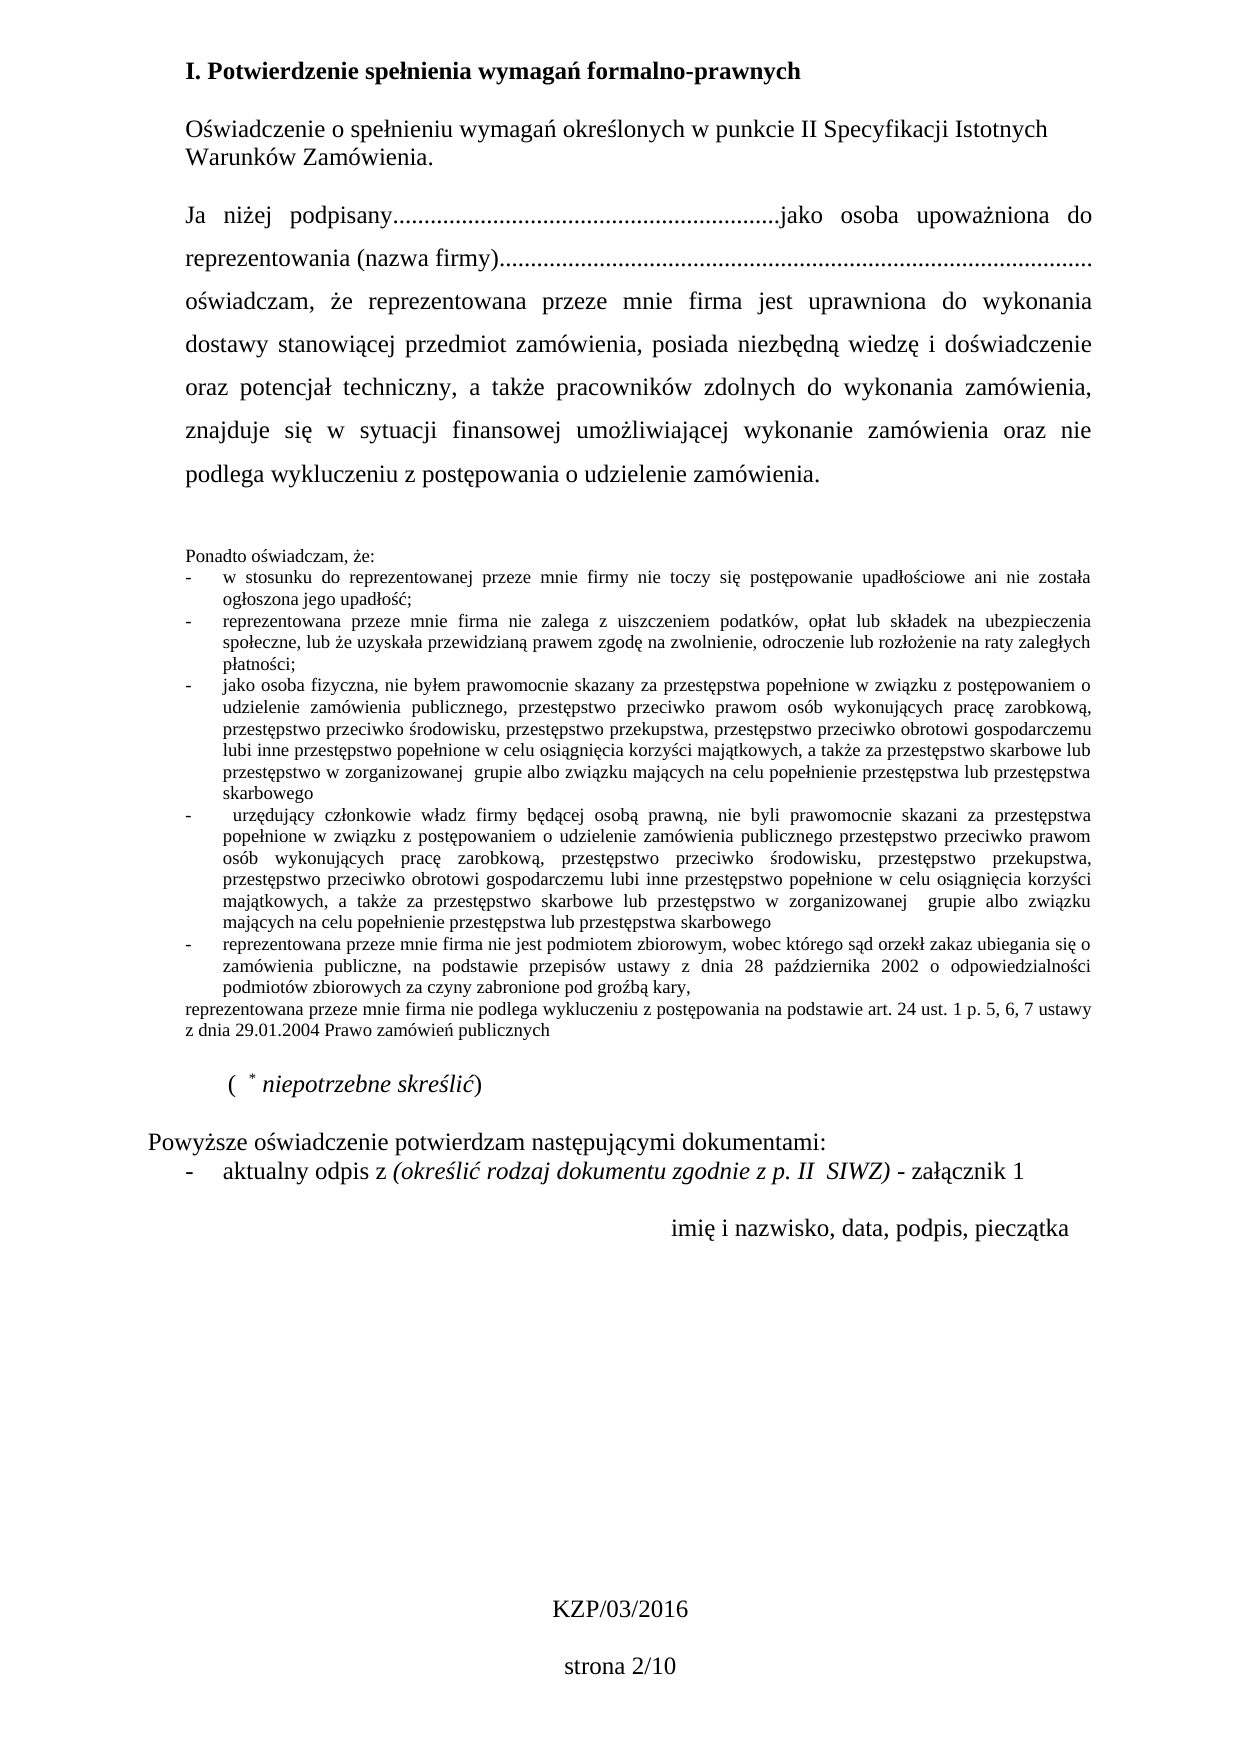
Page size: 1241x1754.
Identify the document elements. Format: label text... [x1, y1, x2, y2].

text Powyższe oświadczenie potwierdzam następującymi dokumentami: [148, 1127, 1093, 1156]
text I. Potwierdzenie spełnienia wymagań formalno-prawnych [185, 56, 1093, 85]
list reprezentowana przeze mnie firma nie zalega z uiszczeniem podatków, opłat lub składek na ubezpieczenia społeczne, lub że uzyskała przewidzianą prawem zgodę na zwolnienie, odroczenie lub rozłożenie na raty zaległych płatności; [185, 609, 1093, 674]
text Ja niżej podpisany..............................................................jako osoba upoważniona do reprezentowania (nazwa firmy)............................................................................................... oświadczam, że reprezentowana przeze mnie firma jest uprawniona do wykonania dostawy stanowiącej przedmiot zamówienia, posiada niezbędną wiedzę i doświadczenie oraz potencjał techniczny, a także pracowników zdolnych do wykonania zamówienia, znajduje się w sytuacji finansowej umożliwiającej wykonanie zamówienia oraz nie podlega wykluczeniu z postępowania o udzielenie zamówienia. [185, 200, 1093, 487]
text reprezentowana przeze mnie firma nie podlega wykluczeniu z postępowania na podstawie art. 24 ust. 1 p. 5, 6, 7 ustawy z dnia 29.01.2004 Prawo zamówień publicznych [185, 998, 1093, 1041]
list aktualny odpis z (określić rodzaj dokumentu zgodnie z p. II SIWZ) - załącznik 1 [185, 1156, 1093, 1184]
list jako osoba fizyczna, nie byłem prawomocnie skazany za przestępstwa popełnione w związku z postępowaniem o udzielenie zamówienia publicznego, przestępstwo przeciwko prawom osób wykonujących pracę zarobkową, przestępstwo przeciwko środowisku, przestępstwo przekupstwa, przestępstwo przeciwko obrotowi gospodarczemu lubi inne przestępstwo popełnione w celu osiągnięcia korzyści majątkowych, a także za przestępstwo skarbowe lub przestępstwo w zorganizowanej grupie albo związku mających na celu popełnienie przestępstwa lub przestępstwa skarbowego [185, 674, 1093, 804]
text imię i nazwisko, data, podpis, pieczątka [516, 1213, 1093, 1242]
text - w stosunku do reprezentowanej przeze mnie firmy nie toczy się postępowanie upadłościowe ani nie została ogłoszona jego upadłość; [185, 566, 1093, 609]
text Ponadto oświadczam, że: [185, 545, 1093, 566]
text Oświadczenie o spełnieniu wymagań określonych w punkcie II Specyfikacji Istotnych Warunków Zamówienia. [185, 114, 1093, 171]
list urzędujący członkowie władz firmy będącej osobą prawną, nie byli prawomocnie skazani za przestępstwa popełnione w związku z postępowaniem o udzielenie zamówienia publicznego przestępstwo przeciwko prawom osób wykonujących pracę zarobkową, przestępstwo przeciwko środowisku, przestępstwo przekupstwa, przestępstwo przeciwko obrotowi gospodarczemu lubi inne przestępstwo popełnione w celu osiągnięcia korzyści majątkowych, a także za przestępstwo skarbowe lub przestępstwo w zorganizowanej grupie albo związku mających na celu popełnienie przestępstwa lub przestępstwa skarbowego [185, 804, 1093, 933]
text ( * niepotrzebne skreślić) [221, 1069, 1093, 1098]
list reprezentowana przeze mnie firma nie jest podmiotem zbiorowym, wobec którego sąd orzekł zakaz ubiegania się o zamówienia publiczne, na podstawie przepisów ustawy z dnia 28 października 2002 o odpowiedzialności podmiotów zbiorowych za czyny zabronione pod groźbą kary, [185, 933, 1093, 998]
